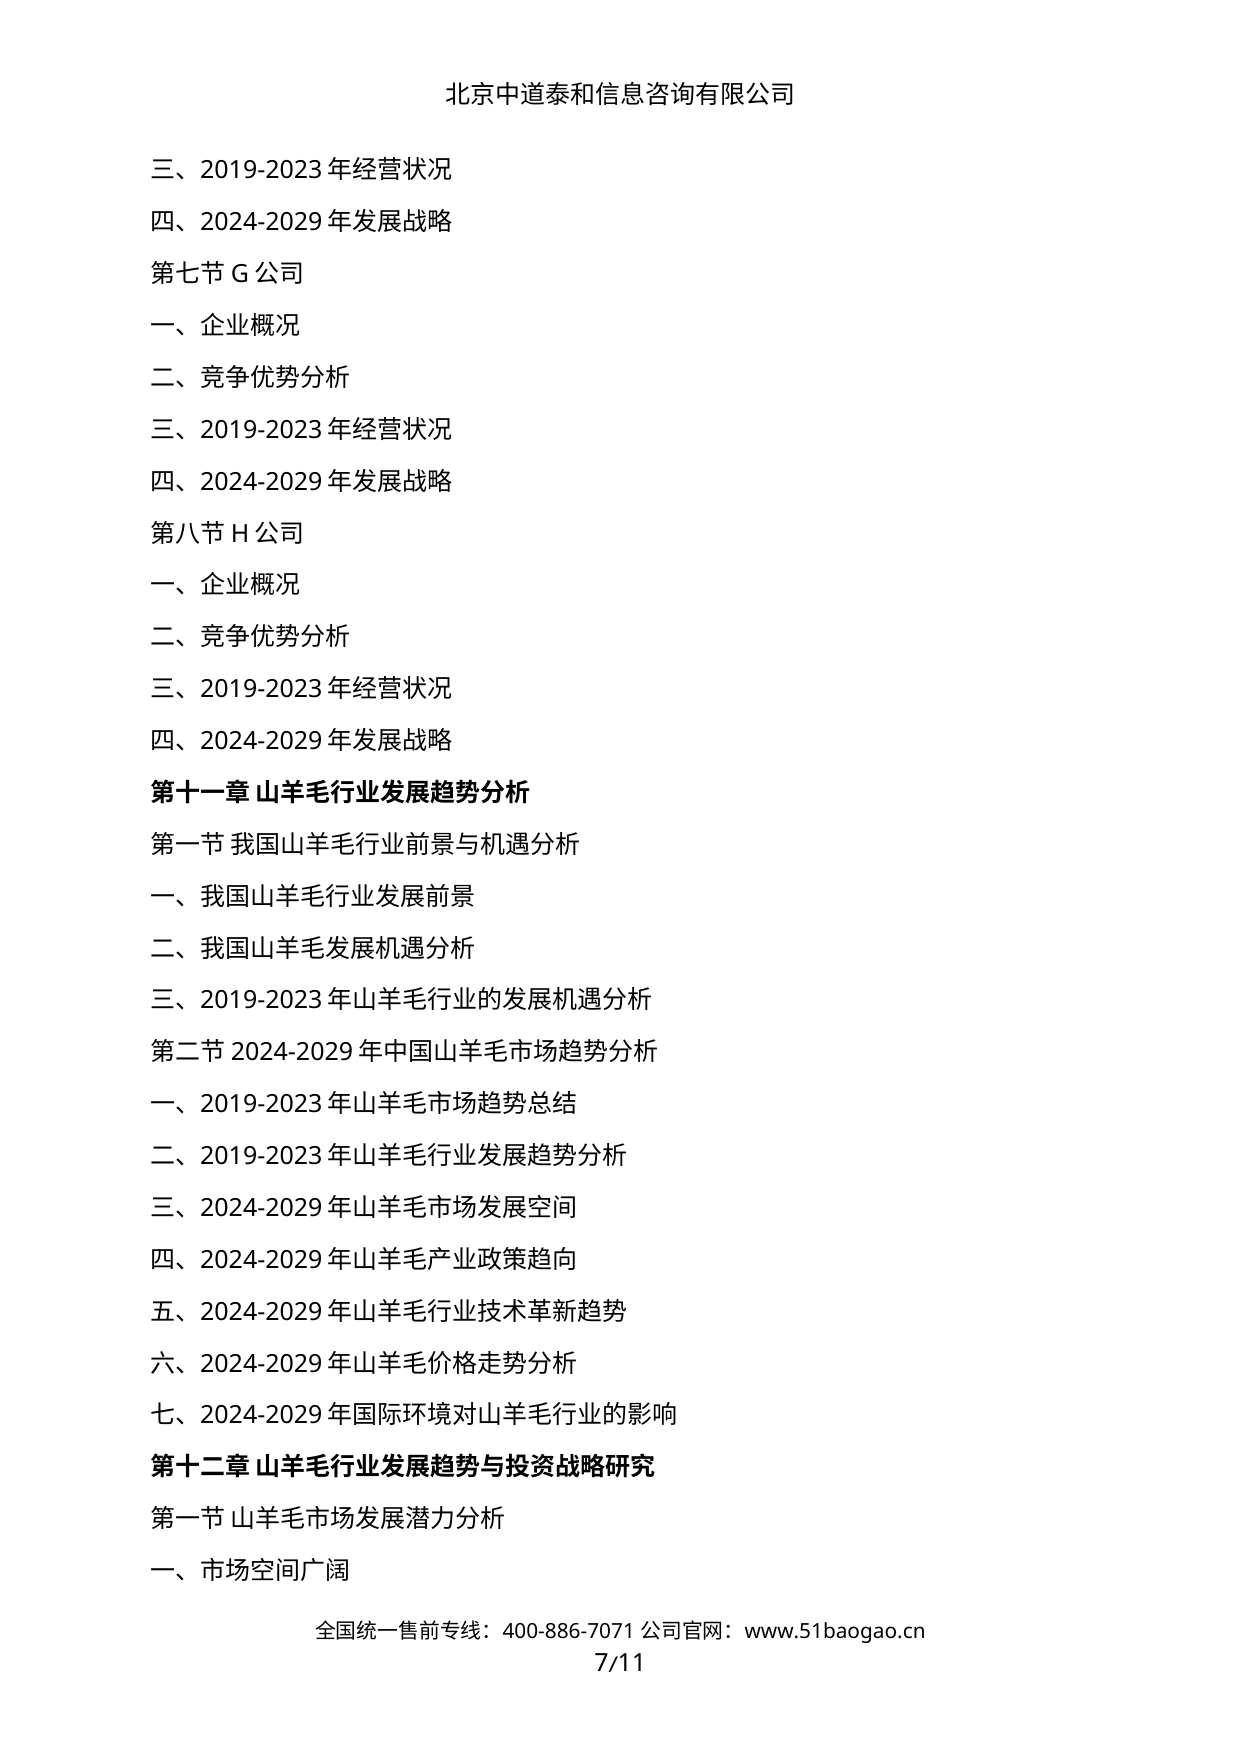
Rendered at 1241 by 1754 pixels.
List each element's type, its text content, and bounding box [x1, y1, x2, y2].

text 第八节 H公司 [150, 513, 1090, 549]
text 二、竞争优势分析 [150, 617, 1090, 653]
text 六、2024-2029年山羊毛价格走势分析 [150, 1343, 1090, 1379]
text 七、2024-2029年国际环境对山羊毛行业的影响 [150, 1395, 1090, 1431]
text 一、市场空间广阔 [150, 1551, 1090, 1587]
text 二、竞争优势分析 [150, 357, 1090, 394]
text 二、2019-2023年山羊毛行业发展趋势分析 [150, 1136, 1090, 1172]
text 五、2024-2029年山羊毛行业技术革新趋势 [150, 1291, 1090, 1327]
text 三、2019-2023年经营状况 [150, 150, 1090, 186]
text 四、2024-2029年发展战略 [150, 202, 1090, 238]
text 第二节 2024-2029年中国山羊毛市场趋势分析 [150, 1032, 1090, 1068]
text 第一节 山羊毛市场发展潜力分析 [150, 1499, 1090, 1535]
text 一、企业概况 [150, 565, 1090, 601]
text 三、2019-2023年山羊毛行业的发展机遇分析 [150, 980, 1090, 1016]
text 四、2024-2029年发展战略 [150, 461, 1090, 497]
text 二、我国山羊毛发展机遇分析 [150, 928, 1090, 964]
text 三、2024-2029年山羊毛市场发展空间 [150, 1187, 1090, 1224]
text 一、企业概况 [150, 306, 1090, 342]
text 第一节 我国山羊毛行业前景与机遇分析 [150, 824, 1090, 861]
text 三、2019-2023年经营状况 [150, 409, 1090, 446]
text 第七节 G公司 [150, 254, 1090, 290]
text 四、2024-2029年山羊毛产业政策趋向 [150, 1239, 1090, 1276]
text 四、2024-2029年发展战略 [150, 721, 1090, 757]
text 一、2019-2023年山羊毛市场趋势总结 [150, 1084, 1090, 1120]
text 一、我国山羊毛行业发展前景 [150, 876, 1090, 912]
text 第十一章 山羊毛行业发展趋势分析 [150, 772, 1090, 809]
text 三、2019-2023年经营状况 [150, 669, 1090, 705]
text 第十二章 山羊毛行业发展趋势与投资战略研究 [150, 1447, 1090, 1483]
